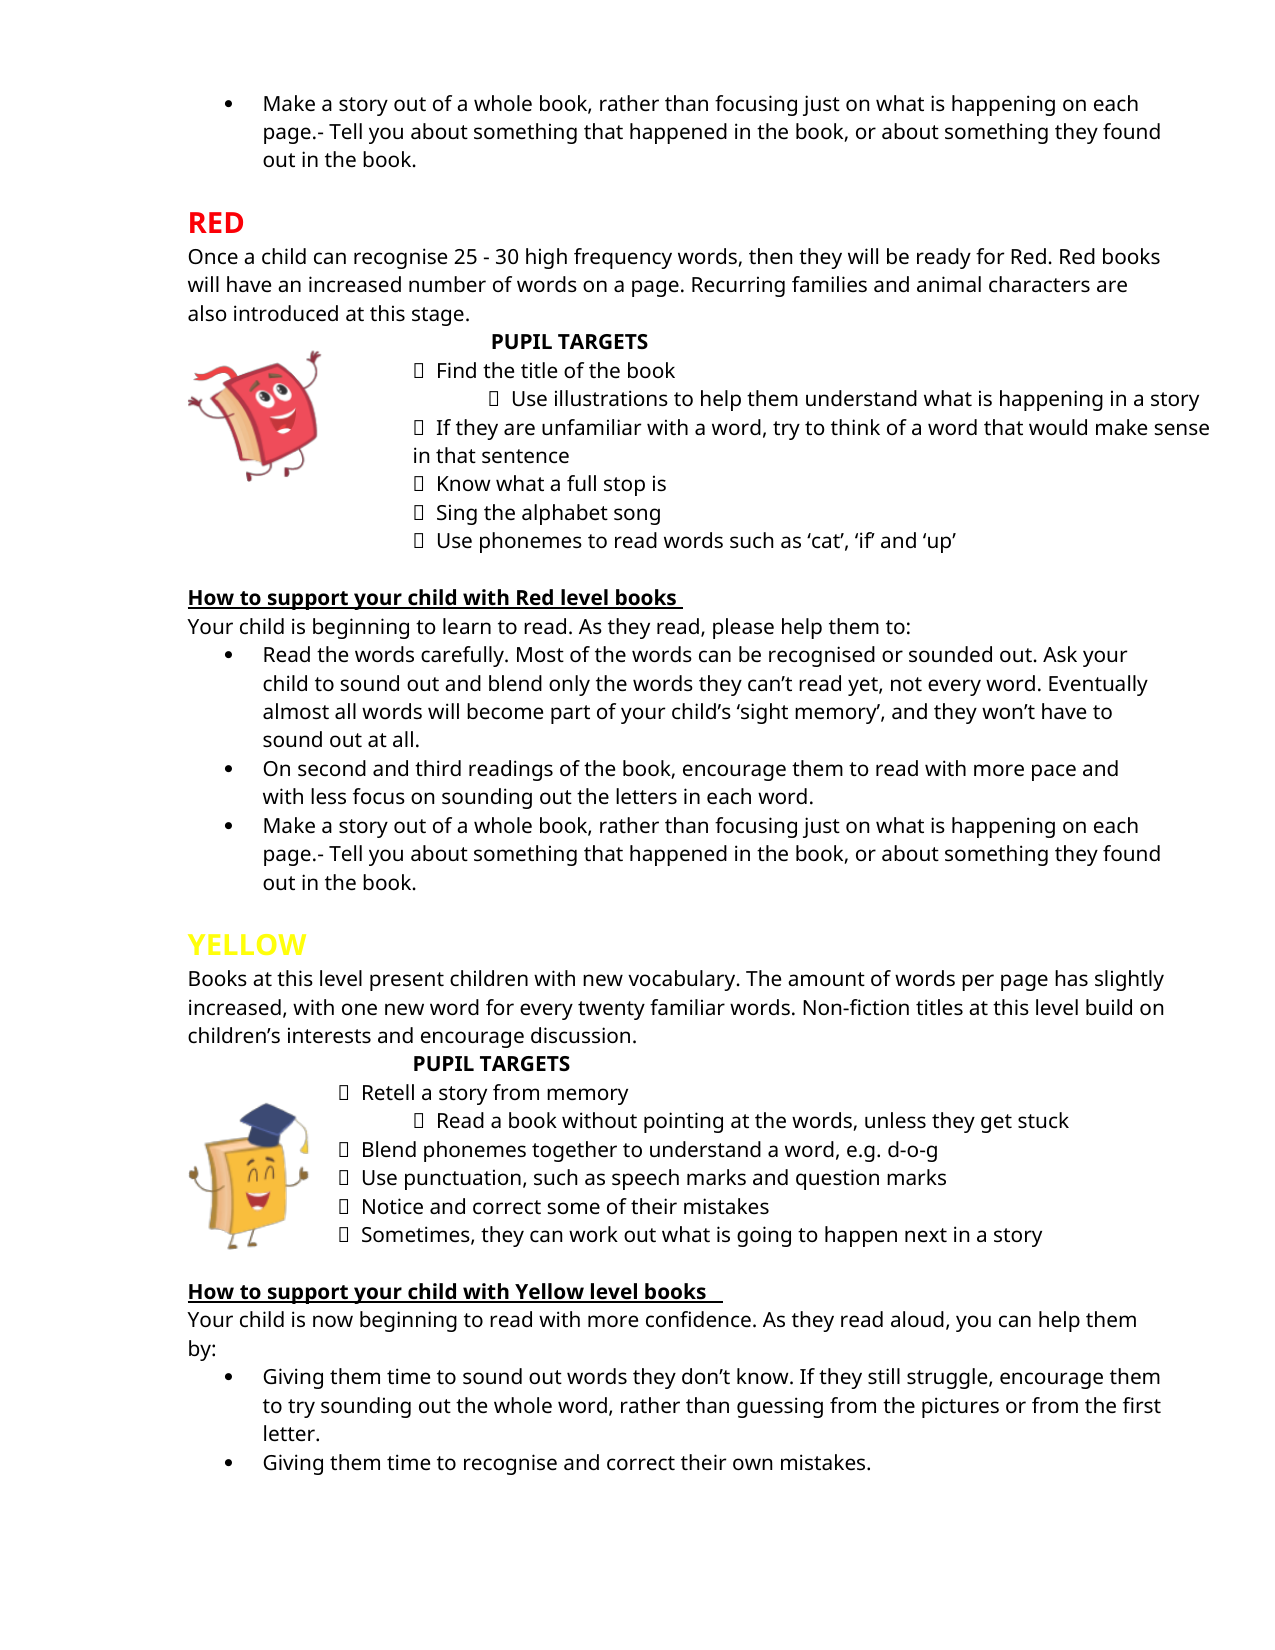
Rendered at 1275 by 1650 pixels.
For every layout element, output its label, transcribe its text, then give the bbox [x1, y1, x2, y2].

picture [187, 1102, 312, 1250]
text  Know what a full stop is [187, 469, 1167, 498]
text  Read a book without pointing at the words, unless they get stuck [412, 1106, 1167, 1135]
text  Sometimes, they can work out what is going to happen next in a story [312, 1220, 1182, 1249]
text RED [187, 202, 1167, 242]
list Giving them time to recognise and correct their own mistakes. [225, 1448, 1167, 1476]
text Once a child can recognise 25 - 30 high frequency words, then they will be ready for Red. Red books will have an increased number of words on a page. Recurring families and animal characters are also introduced at this stage. [187, 242, 1167, 327]
text Your child is now beginning to read with more confidence. As they read aloud, you can help them by: [187, 1306, 1167, 1362]
text  Notice and correct some of their mistakes [312, 1192, 1167, 1220]
text  If they are unfamiliar with a word, try to think of a word that would make sense in that sentence [412, 413, 1212, 469]
picture [187, 349, 322, 482]
text  Use punctuation, such as speech marks and question marks [312, 1163, 1167, 1192]
list Make a story out of a whole book, rather than focusing just on what is happening on each page. - Tell you about something that happened in the book, or about something they found out in the book. [225, 811, 1167, 896]
text  Blend phonemes together to understand a word, e.g. d-o-g [312, 1135, 1167, 1163]
list Make a story out of a whole book, rather than focusing just on what is happening on each page. - Tell you about something that happened in the book, or about something they found out in the book. [225, 89, 1167, 174]
list Giving them time to sound out words they don’t know. If they still struggle, encourage them to try sounding out the whole word, rather than guessing from the pictures or from the first letter. [225, 1362, 1167, 1448]
text PUPIL TARGETS [262, 327, 1167, 356]
list Read the words carefully. Most of the words can be recognised or sounded out. Ask your child to sound out and blend only the words they can’t read yet, not every word. Eventually almost all words will become part of your child’s ‘sight memory’, and they won’t have to sound out at all. [225, 640, 1167, 754]
text  Use illustrations to help them understand what is happening in a story [412, 384, 1212, 413]
text YELLOW [187, 924, 1167, 964]
text PUPIL TARGETS [337, 1049, 1167, 1078]
text How to support your child with Yellow level books [187, 1277, 1167, 1306]
list On second and third readings of the book, encourage them to read with more pace and with less focus on sounding out the letters in each word. [225, 754, 1167, 811]
text  Sing the alphabet song [187, 498, 1167, 526]
text  Find the title of the book [322, 356, 1167, 384]
text How to support your child with Red level books [187, 583, 1167, 612]
text Books at this level present children with new vocabulary. The amount of words per page has slightly increased, with one new word for every twenty familiar words. Non-fiction titles at this level build on children’s interests and encourage discussion. [187, 964, 1167, 1049]
text  Retell a story from memory [187, 1078, 1167, 1106]
text  Use phonemes to read words such as ‘cat’, ‘if’ and ‘up’ [187, 526, 1167, 555]
text Your child is beginning to learn to read. As they read, please help them to: [187, 612, 1167, 640]
